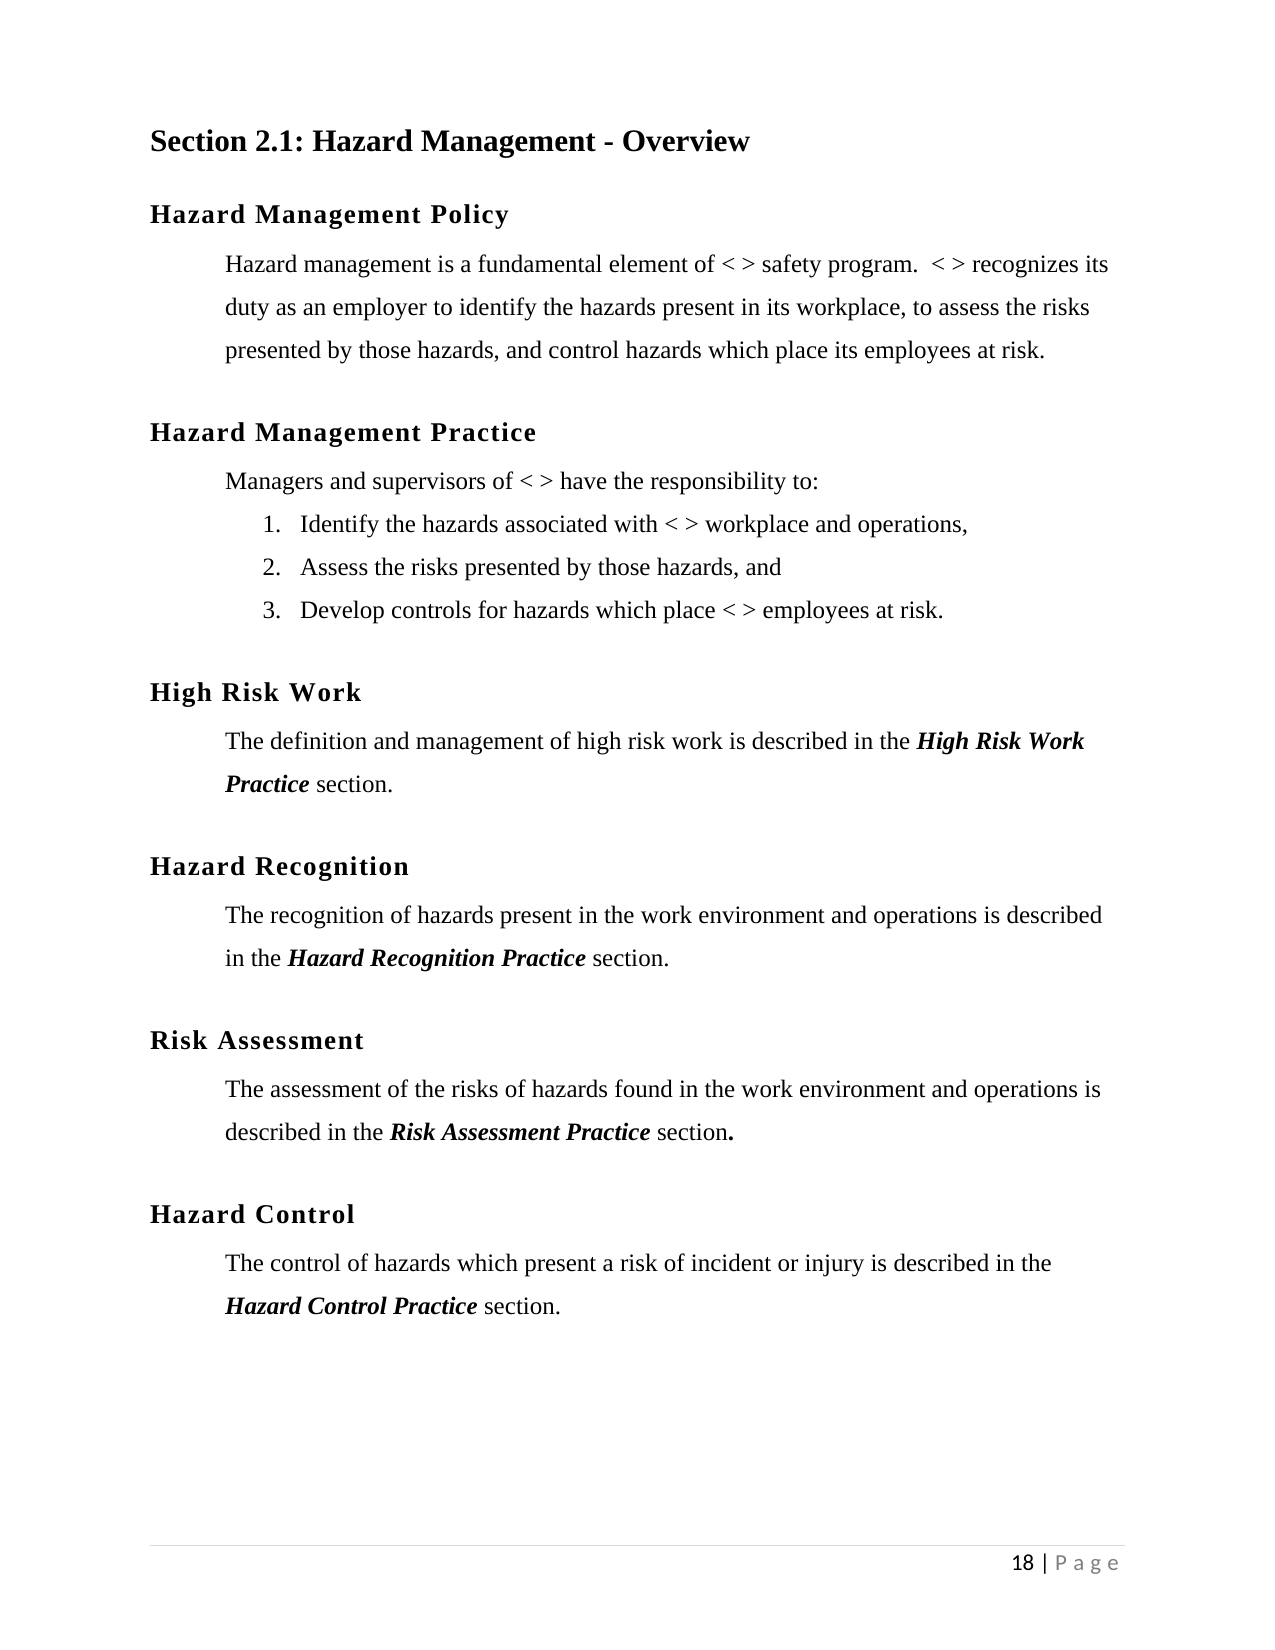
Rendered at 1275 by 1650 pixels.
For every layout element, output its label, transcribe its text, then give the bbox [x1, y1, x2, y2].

text The definition and management of high risk work is described in the High Risk Work Practice section. [225, 726, 1125, 798]
list Assess the risks presented by those hazards, and [262, 552, 1125, 581]
list Develop controls for hazards which place < > employees at risk. [262, 595, 1125, 624]
subtitle Hazard Control [150, 1198, 1125, 1229]
subtitle High Risk Work [150, 676, 1125, 707]
text Hazard management is a fundamental element of < > safety program. < > recognizes its duty as an employer to identify the hazards present in its workplace, to assess the risks presented by those hazards, and control hazards which place its employees at risk. [225, 249, 1125, 364]
text The control of hazards which present a risk of incident or injury is described in the Hazard Control Practice section. [225, 1248, 1125, 1320]
text The recognition of hazards present in the work environment and operations is described in the Hazard Recognition Practice section. [225, 900, 1125, 972]
subtitle Risk Assessment [150, 1024, 1125, 1055]
text Managers and supervisors of < > have the responsibility to: [225, 466, 1125, 494]
list Identify the hazards associated with < > workplace and operations, [262, 509, 1125, 538]
subtitle Hazard Management Practice [150, 416, 1125, 447]
subtitle Section 2.1: Hazard Management - Overview [150, 122, 1125, 158]
subtitle Hazard Management Policy [150, 198, 1125, 230]
text The assessment of the risks of hazards found in the work environment and operations is described in the Risk Assessment Practice section. [225, 1074, 1125, 1146]
subtitle Hazard Recognition [150, 850, 1125, 881]
